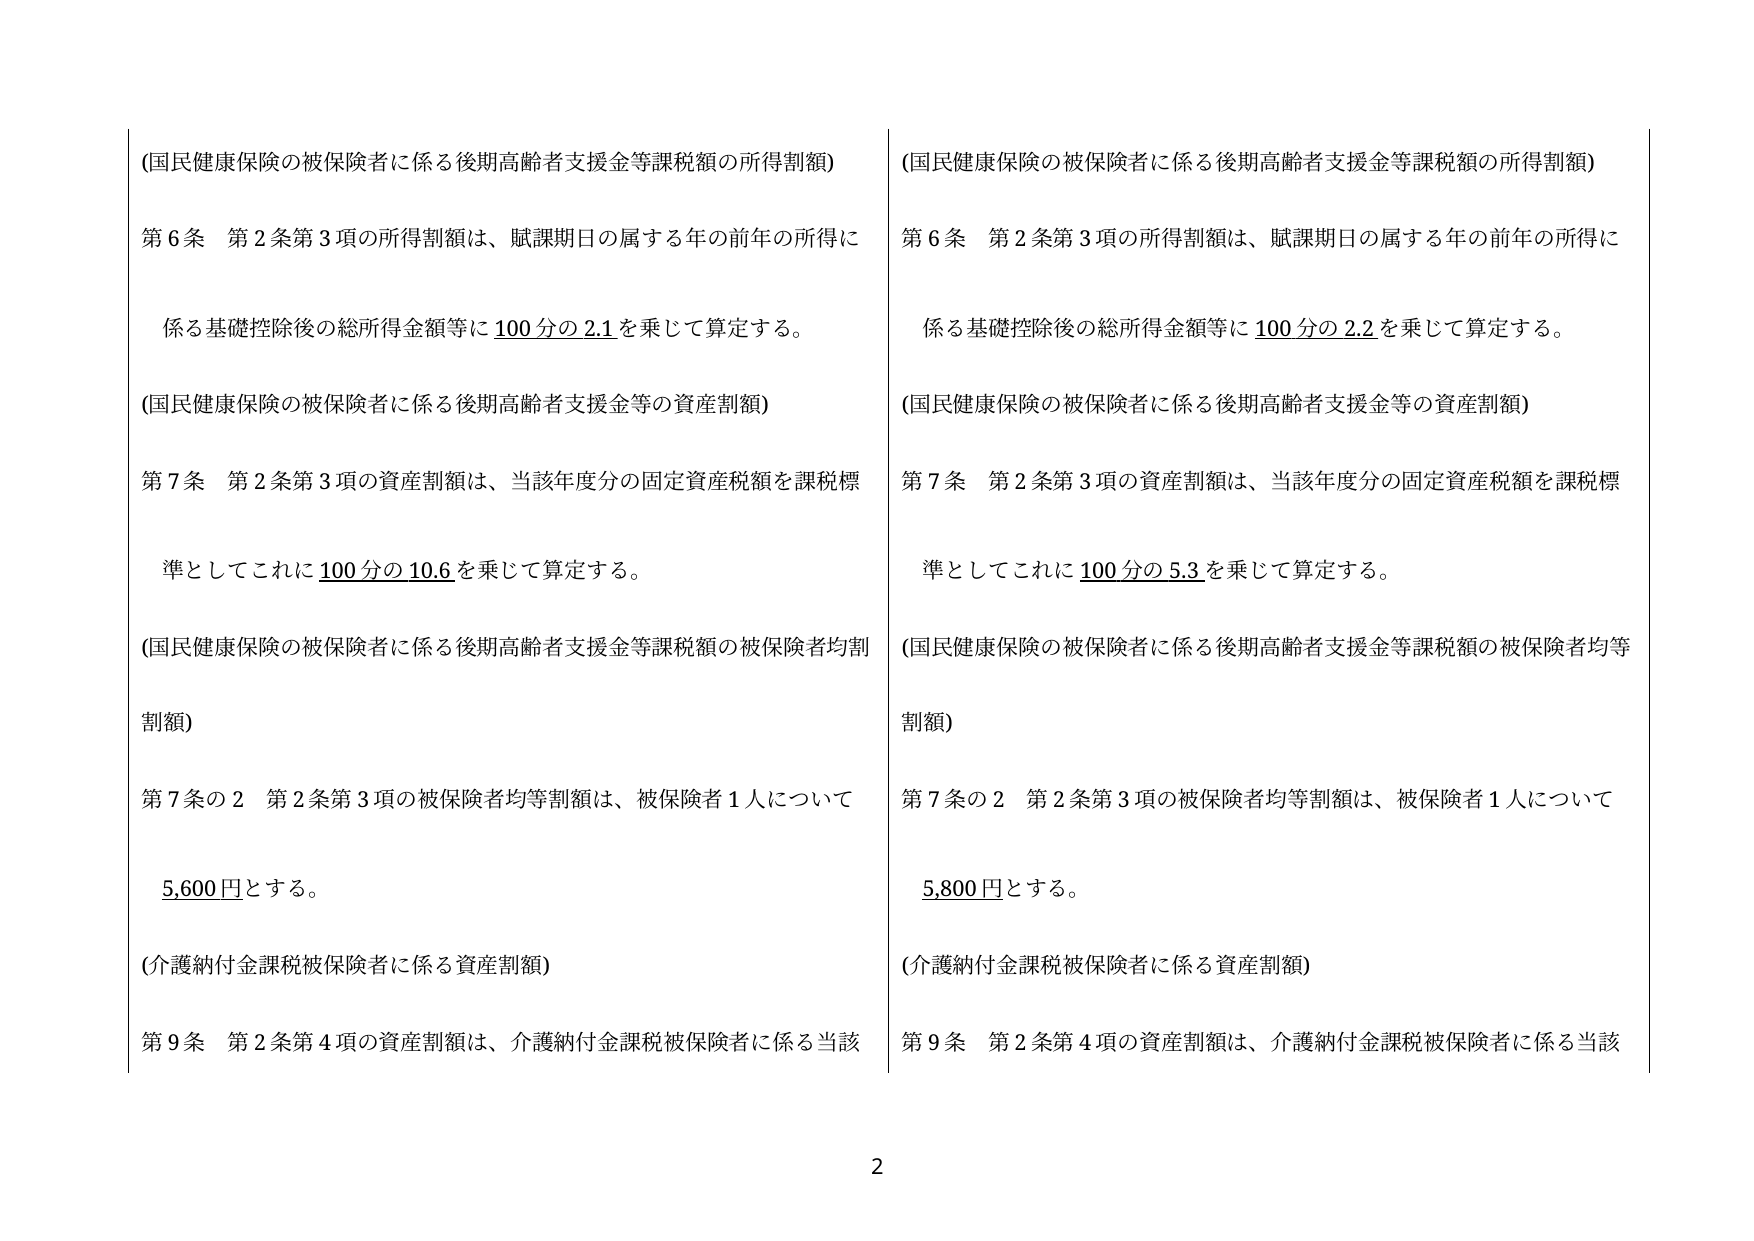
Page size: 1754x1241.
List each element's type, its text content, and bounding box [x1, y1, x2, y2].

table_cell (介護納付金課税被保険者に係る資産割額) [889, 932, 1649, 1009]
table_cell (国民健康保険の被保険者に係る後期高齢者支援金等の資産割額) [129, 371, 888, 448]
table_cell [129, 1009, 888, 1073]
table_cell 第7条 第2条第3項の資産割額は、当該年度分の固定資産税額を課税標準としてこれに100分の10.6を乗じて算定する。 [129, 448, 888, 614]
table_cell (国民健康保険の被保険者に係る後期高齢者支援金等課税額の被保険者均等 割額) [889, 614, 1649, 766]
table_cell 第7条 第2条第3項の資産割額は、当該年度分の固定資産税額を課税標準としてこれに100分の5.3 を乗じて算定する。 [889, 448, 1649, 614]
table_cell (国民健康保険の被保険者に係る後期高齢者支援金等課税額の被保険者均割 割額) [129, 614, 888, 766]
table_cell (国民健康保険の被保険者に係る後期高齢者支援金等の資産割額) [889, 371, 1649, 448]
table_cell 第6条 第2条第3項の所得割額は、賦課期日の属する年の前年の所得に係る基礎控除後の総所得金額等に100分の2.1を乗じて算定する。 [129, 205, 888, 371]
table_cell 第7条の2 第2条第3項の被保険者均等割額は、被保険者1人について5,600円とする。 [129, 766, 888, 932]
table_cell 第7条の2 第2条第3項の被保険者均等割額は、被保険者1人について5,800円とする。 [889, 766, 1649, 932]
table_cell (国民健康保険の被保険者に係る後期高齢者支援金等課税額の所得割額) [889, 129, 1649, 205]
table_cell (介護納付金課税被保険者に係る資産割額) [129, 932, 888, 1009]
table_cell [889, 1009, 1649, 1073]
table_cell (国民健康保険の被保険者に係る後期高齢者支援金等課税額の所得割額) [129, 129, 888, 205]
table_cell 第6条 第2条第3項の所得割額は、賦課期日の属する年の前年の所得に係る基礎控除後の総所得金額等に100分の2.2を乗じて算定する。 [889, 205, 1649, 371]
